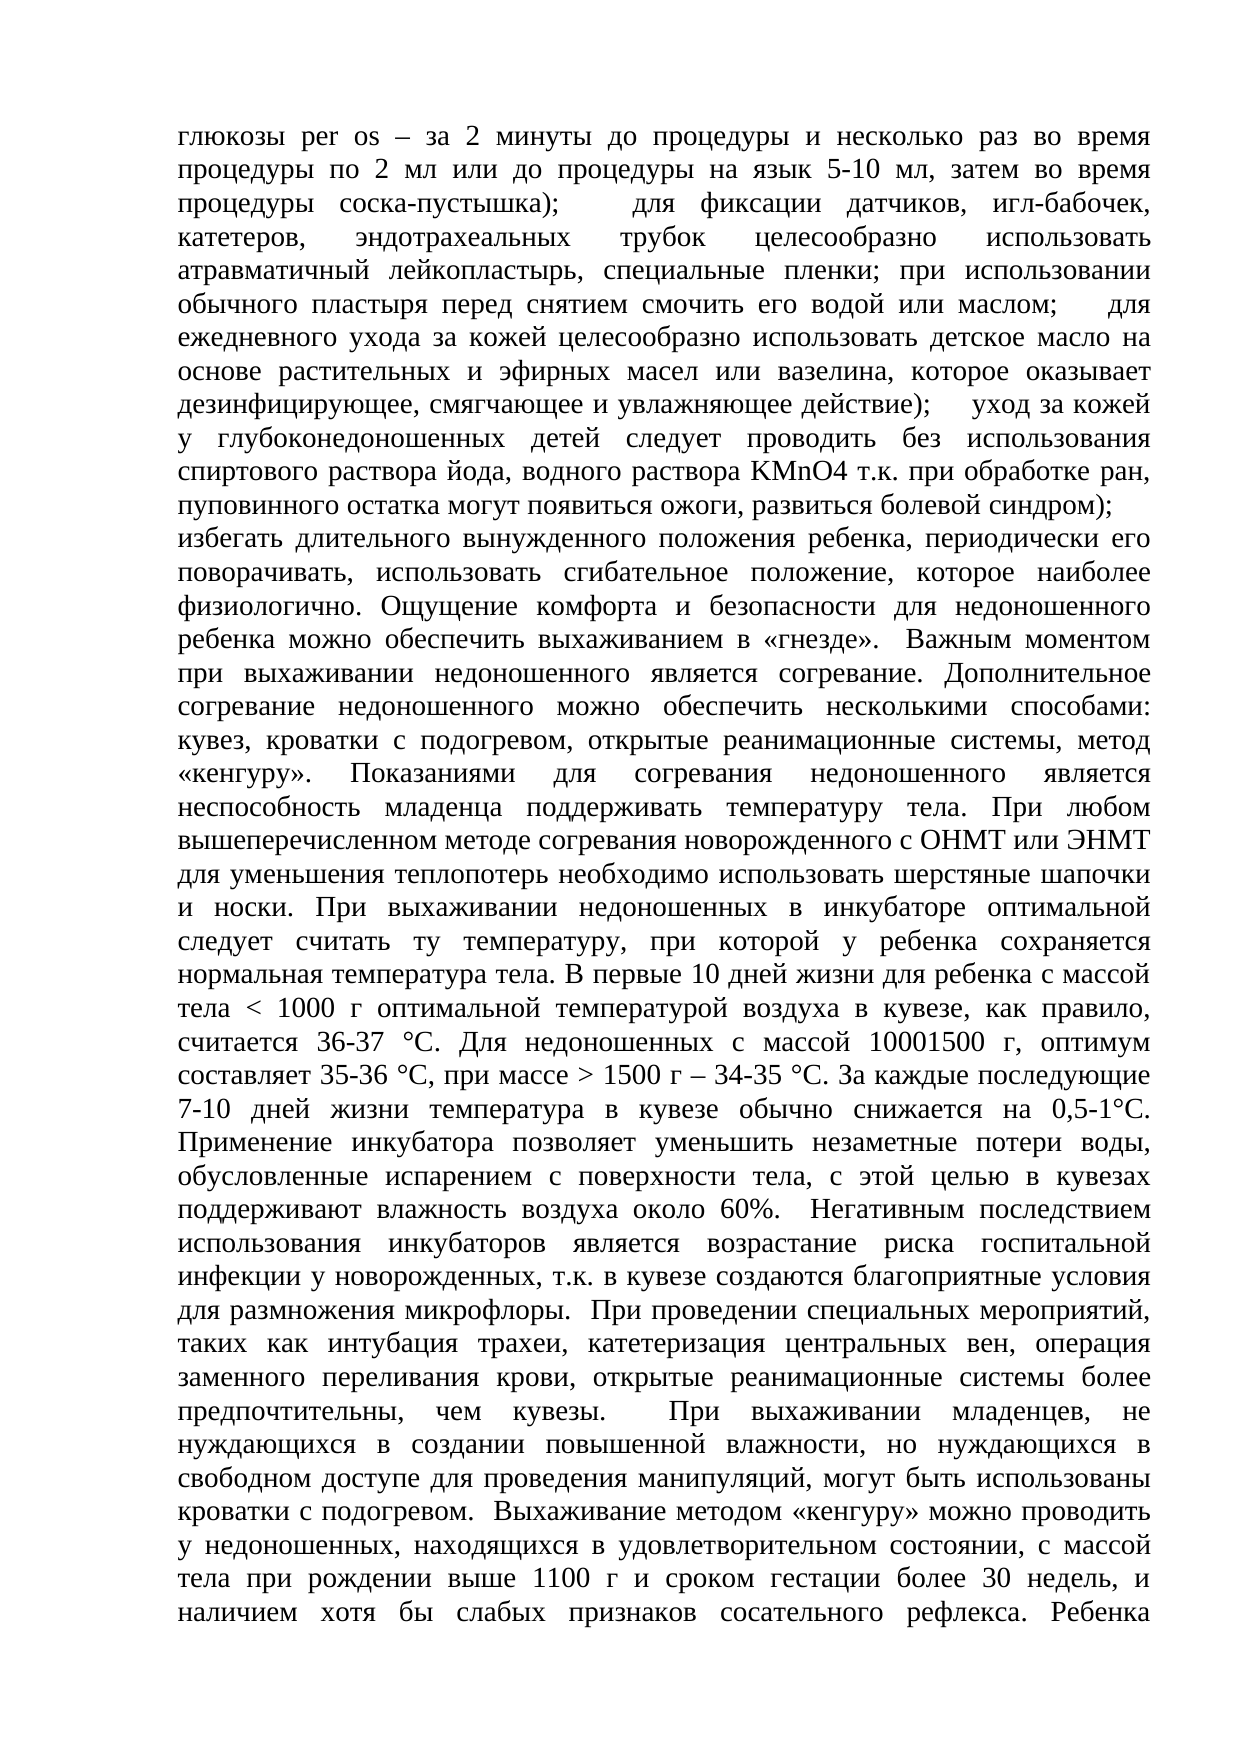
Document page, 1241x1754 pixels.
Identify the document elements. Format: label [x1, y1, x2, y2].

text [177, 118, 1152, 1627]
